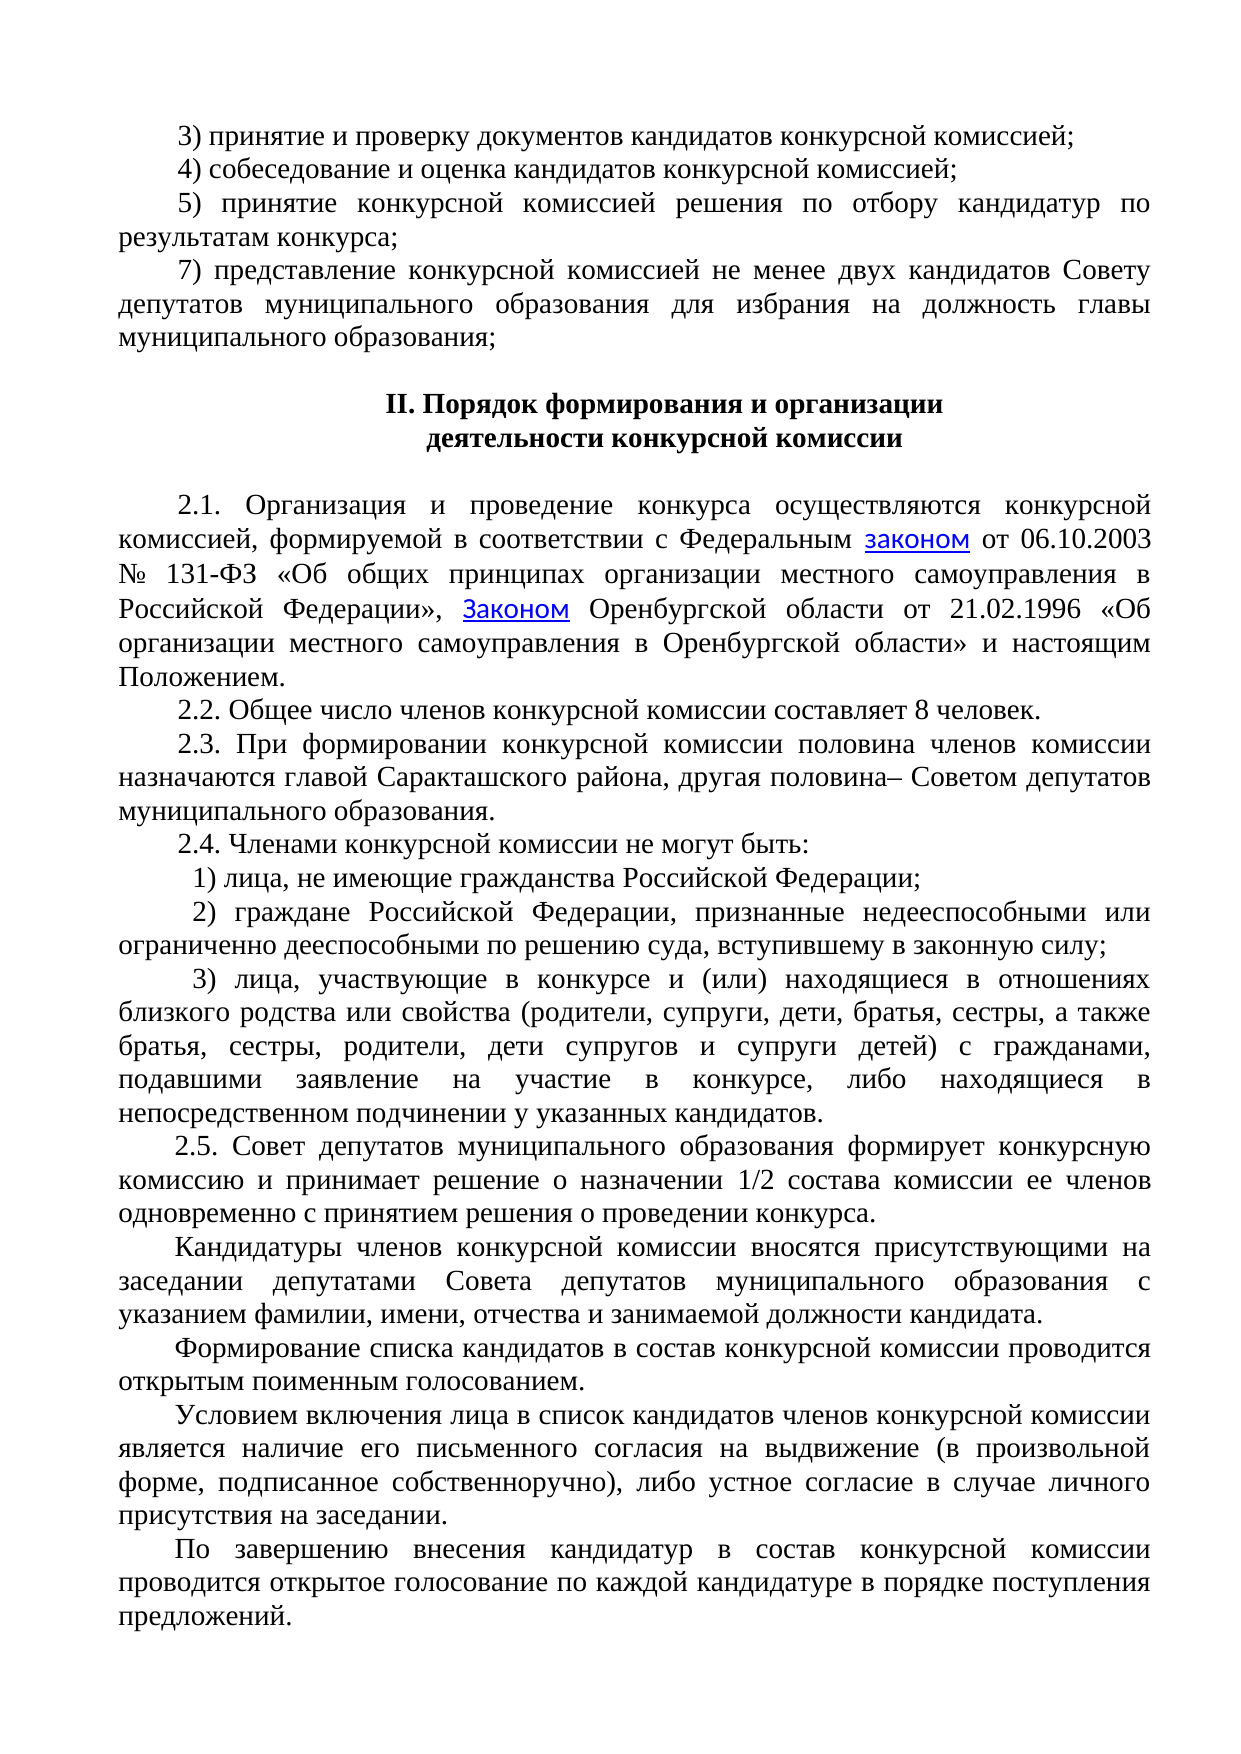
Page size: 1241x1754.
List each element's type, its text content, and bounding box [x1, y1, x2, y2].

text 7) представление конкурсной комиссией не менее двух кандидатов Совету депутатов муниципального образования для избрания на должность главы муниципального образования; [118, 252, 1152, 353]
text 2.3. При формировании конкурсной комиссии половина членов комиссии назначаются главой Саракташского района, другая половина– Советом депутатов муниципального образования. [118, 726, 1152, 827]
text 3) принятие и проверку документов кандидатов конкурсной комиссией; [118, 118, 1152, 152]
text 2.5. Совет депутатов муниципального образования формирует конкурсную комиссию и принимает решение о назначении 1/2 состава комиссии ее членов одновременно с принятием решения о проведении конкурса. [118, 1128, 1152, 1229]
text 2) граждане Российской Федерации, признанные недееспособными или ограниченно дееспособными по решению суда, вступившему в законную силу; [118, 894, 1152, 961]
text 1) лица, не имеющие гражданства Российской Федерации; [118, 860, 1152, 894]
text По завершению внесения кандидатур в состав конкурсной комиссии проводится открытое голосование по каждой кандидатуре в порядке поступления предложений. [118, 1531, 1152, 1632]
text Формирование списка кандидатов в состав конкурсной комиссии проводится открытым поименным голосованием. [118, 1330, 1152, 1397]
text деятельности конкурсной комиссии [118, 420, 1152, 453]
text 2.2. Общее число членов конкурсной комиссии составляет 8 человек. [118, 692, 1152, 726]
text 2.4. Членами конкурсной комиссии не могут быть: [118, 827, 1152, 860]
text 5) принятие конкурсной комиссией решения по отбору кандидатур по результатам конкурса; [118, 185, 1152, 252]
text 4) собеседование и оценка кандидатов конкурсной комиссией; [118, 152, 1152, 185]
text II. Порядок формирования и организации [118, 386, 1152, 420]
text Условием включения лица в список кандидатов членов конкурсной комиссии является наличие его письменного согласия на выдвижение (в произвольной форме, подписанное собственноручно), либо устное согласие в случае личного присутствия на заседании. [118, 1397, 1152, 1531]
text 2.1. Организация и проведение конкурса осуществляются конкурсной комиссией, формируемой в соответствии с Федеральным законом от 06.10.2003 № 131-ФЗ «Об общих принципах организации местного самоуправления в Российской Федерации», Законом Оренбургской области от 21.02.1996 «Об организации местного самоуправления в Оренбургской области» и настоящим Положением. [118, 487, 1152, 692]
text 3) лица, участвующие в конкурсе и (или) находящиеся в отношениях близкого родства или свойства (родители, супруги, дети, братья, сестры, а также братья, сестры, родители, дети супругов и супруги детей) с гражданами, подавшими заявление на участие в конкурсе, либо находящиеся в непосредственном подчинении у указанных кандидатов. [118, 961, 1152, 1128]
text Кандидатуры членов конкурсной комиссии вносятся присутствующими на заседании депутатами Совета депутатов муниципального образования с указанием фамилии, имени, отчества и занимаемой должности кандидата. [118, 1229, 1152, 1330]
